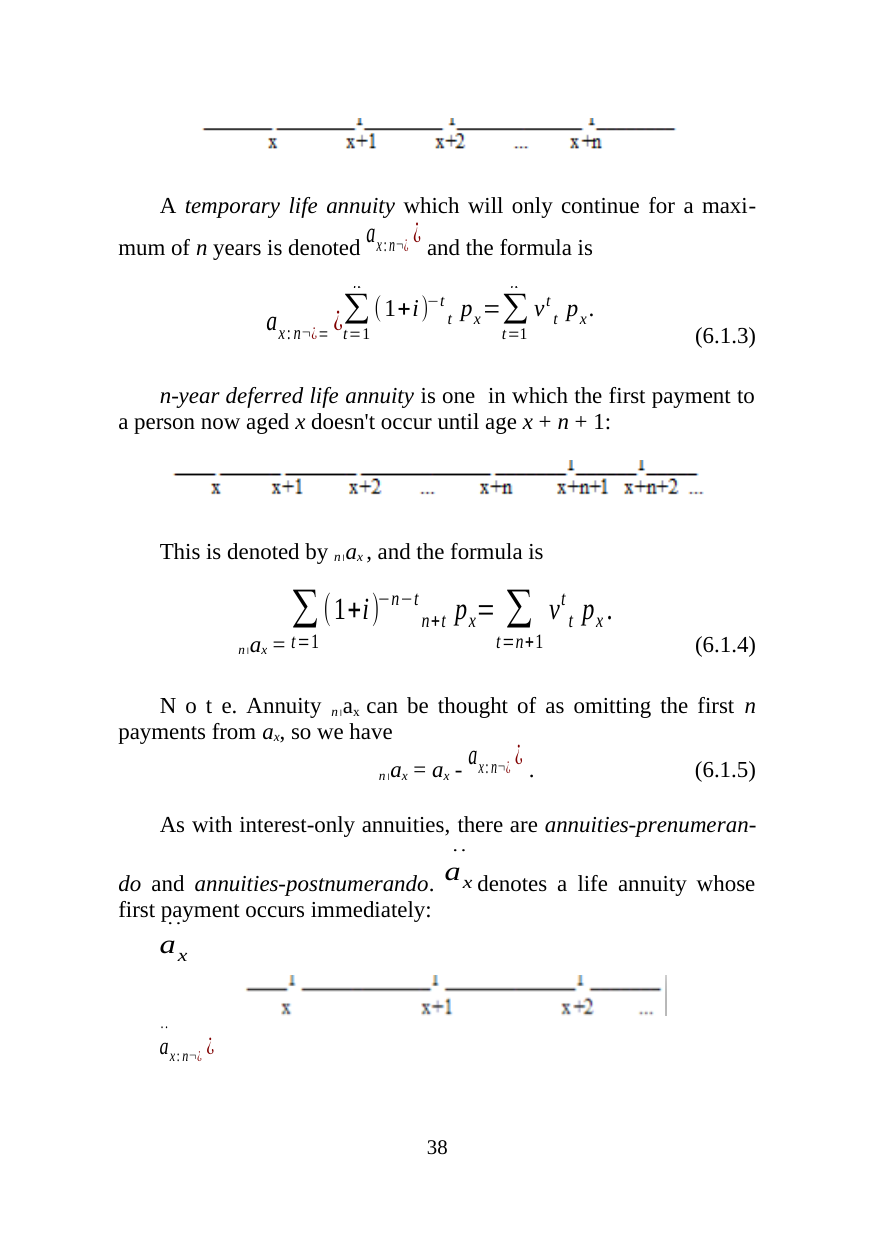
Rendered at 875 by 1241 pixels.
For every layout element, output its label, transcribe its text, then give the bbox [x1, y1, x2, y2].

list nаx = (6.1.4) [118, 590, 756, 668]
picture [207, 975, 667, 1016]
list N o t e. Annuity nаx can be thought of as omitting the first n payments from аx, so we have [118, 693, 756, 745]
list n-year deferred life annuity is one in which the first payment to a person now aged x doesn't occur until age x + n + 1: [118, 383, 756, 434]
list A temporary life annuity which will only continue for a maximum of n years is denoted and the formula is [118, 193, 756, 261]
picture [155, 460, 719, 503]
list As with interest-only annuities, there are annuities-prenumerando and annuities-postnumerando. denotes a life annuity whose first payment occurs immediately: [118, 812, 756, 922]
list This is denoted by nаx , and the formula is [118, 539, 756, 564]
picture [196, 118, 678, 158]
text (6.1.3) [118, 286, 756, 358]
list nаx = аx - . (6.1.5) [118, 745, 756, 786]
